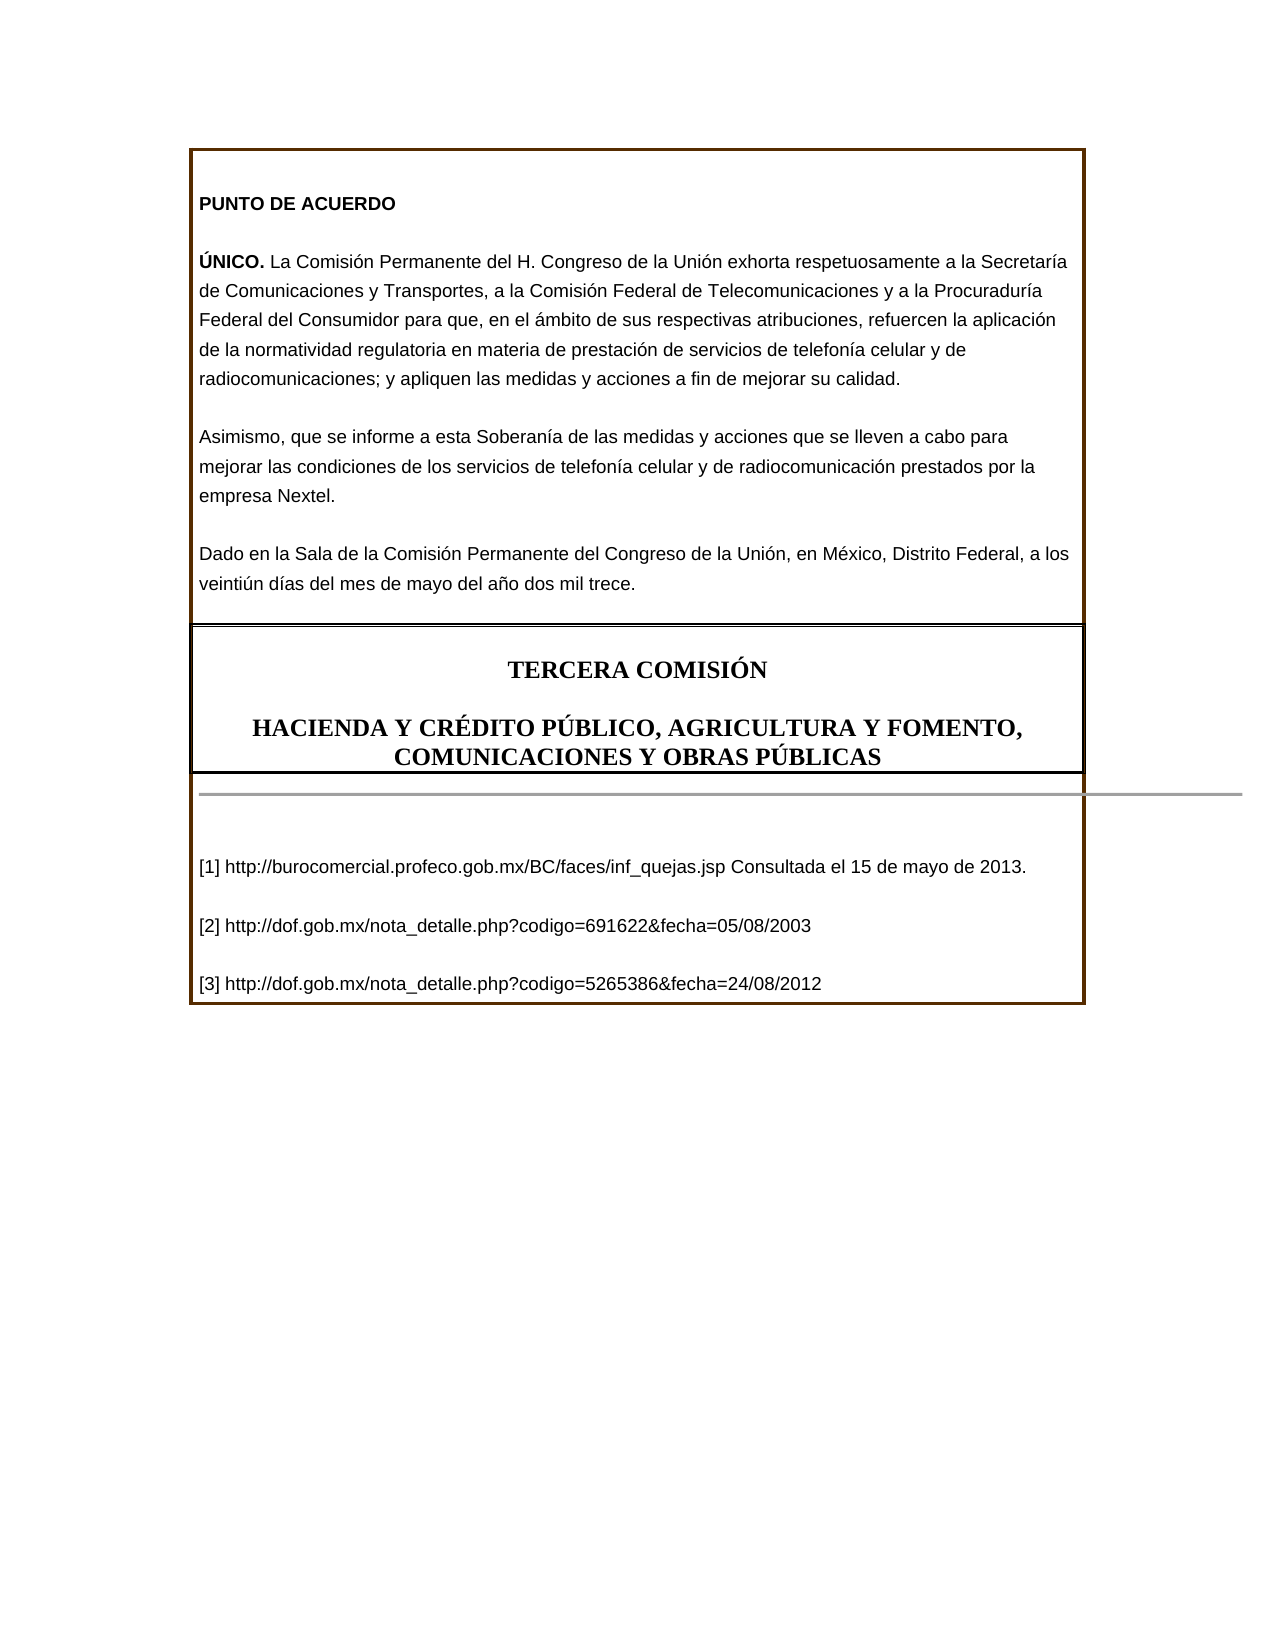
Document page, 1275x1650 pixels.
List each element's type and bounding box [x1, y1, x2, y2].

table_cell [193, 151, 1082, 623]
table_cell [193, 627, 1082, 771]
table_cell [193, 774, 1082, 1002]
